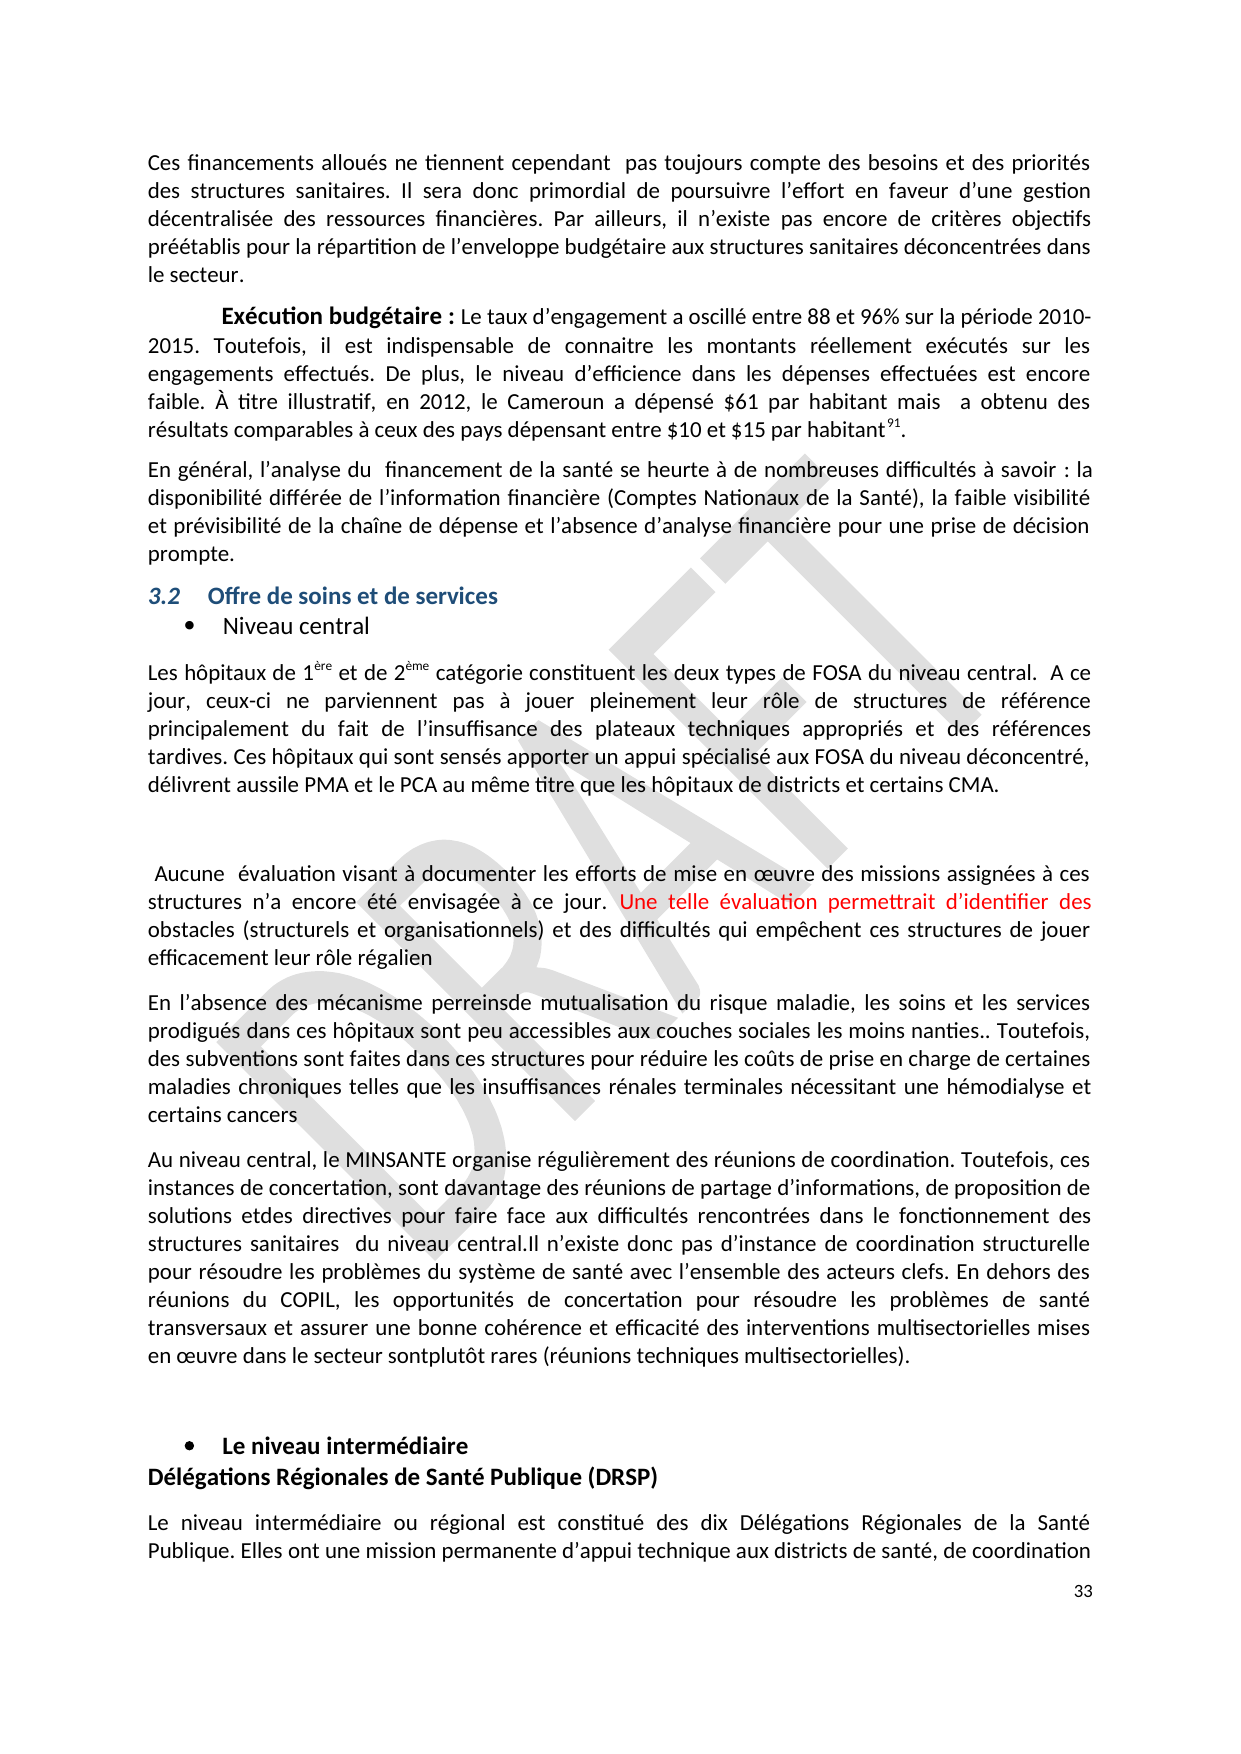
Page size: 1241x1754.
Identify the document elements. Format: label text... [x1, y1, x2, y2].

text Aucune évaluation visant à documenter les efforts de mise en œuvre des missions assignées à ces structures n’a encore été envisagée à ce jour. Une telle évaluation permettrait d’identifier des obstacles (structurels et organisationnels) et des difficultés qui empêchent ces structures de jouer efficacement leur rôle régalien [148, 859, 1092, 971]
text Les hôpitaux de 1ère et de 2ème catégorie constituent les deux types de FOSA du niveau central. A ce jour, ceux-ci ne parviennent pas à jouer pleinement leur rôle de structures de référence principalement du fait de l’insuffisance des plateaux techniques appropriés et des références tardives. Ces hôpitaux qui sont sensés apporter un appui spécialisé aux FOSA du niveau déconcentré, délivrent aussile PMA et le PCA au même titre que les hôpitaux de districts et certains CMA. [148, 658, 1092, 798]
text Au niveau central, le MINSANTE organise régulièrement des réunions de coordination. Toutefois, ces instances de concertation, sont davantage des réunions de partage d’informations, de proposition de solutions etdes directives pour faire face aux difficultés rencontrées dans le fonctionnement des structures sanitaires du niveau central.Il n’existe donc pas d’instance de coordination structurelle pour résoudre les problèmes du système de santé avec l’ensemble des acteurs clefs. En dehors des réunions du COPIL, les opportunités de concertation pour résoudre les problèmes de santé transversaux et assurer une bonne cohérence et efficacité des interventions multisectorielles mises en œuvre dans le secteur sontplutôt rares (réunions techniques multisectorielles). [148, 1145, 1092, 1369]
list Le niveau intermédiaire [185, 1430, 1092, 1461]
text En l’absence des mécanisme perreinsde mutualisation du risque maladie, les soins et les services prodigués dans ces hôpitaux sont peu accessibles aux couches sociales les moins nanties.. Toutefois, des subventions sont faites dans ces structures pour réduire les coûts de prise en charge de certaines maladies chroniques telles que les insuffisances rénales terminales nécessitant une hémodialyse et certains cancers [148, 988, 1092, 1128]
text Exécution budgétaire : Le taux d’engagement a oscillé entre 88 et 96% sur la période 2010-2015. Toutefois, il est indispensable de connaitre les montants réellement exécutés sur les engagements effectués. De plus, le niveau d’efficience dans les dépenses effectuées est encore faible. À titre illustratif, en 2012, le Cameroun a dépensé $61 par habitant mais a obtenu des résultats comparables à ceux des pays dépensant entre $10 et $15 par habitant. [148, 300, 1092, 443]
list Niveau central [185, 611, 1092, 641]
list Délégations Régionales de Santé Publique (DRSP) [148, 1461, 1092, 1491]
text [148, 1508, 1092, 1564]
subtitle Offre de soins et de services [148, 580, 1092, 611]
text En général, l’analyse du financement de la santé se heurte à de nombreuses difficultés à savoir : la disponibilité différée de l’information financière (Comptes Nationaux de la Santé), la faible visibilité et prévisibilité de la chaîne de dépense et l’absence d’analyse financière pour une prise de décision prompte. [148, 455, 1092, 567]
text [148, 148, 1092, 288]
